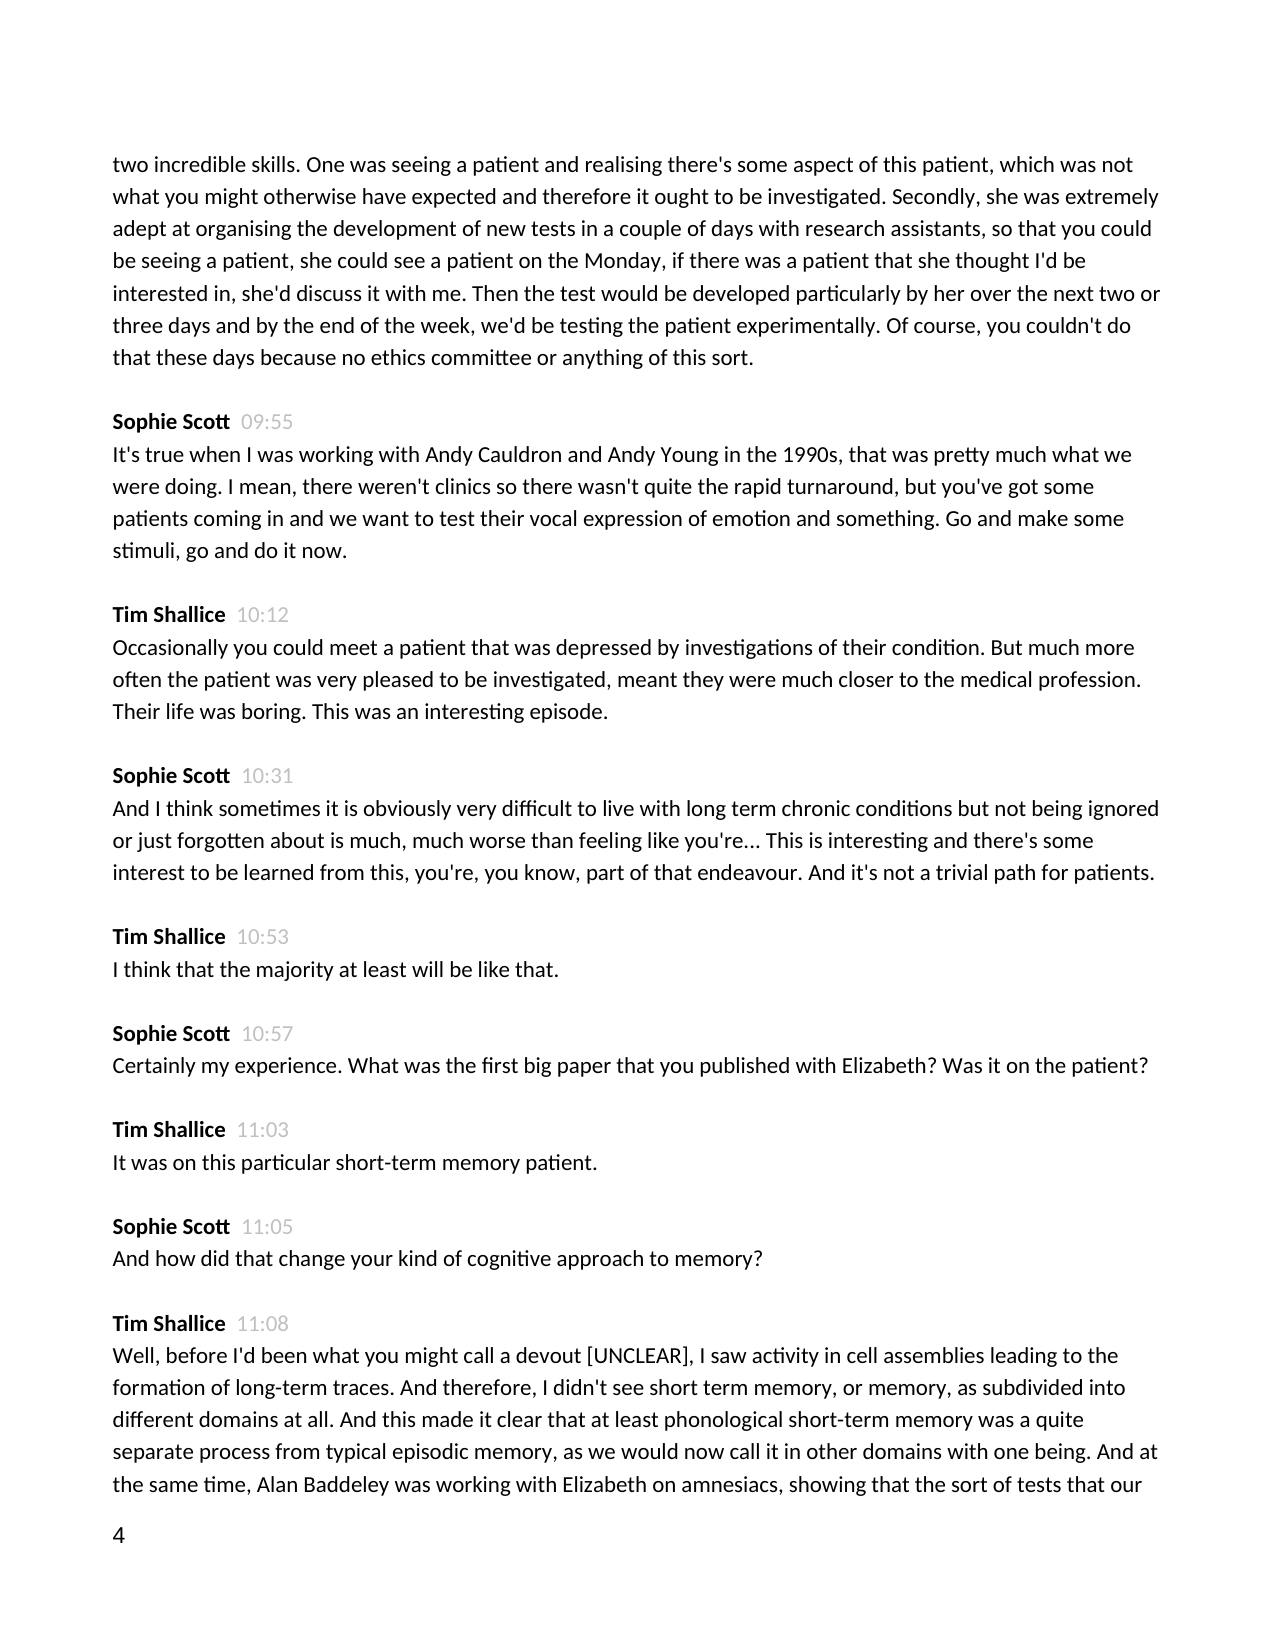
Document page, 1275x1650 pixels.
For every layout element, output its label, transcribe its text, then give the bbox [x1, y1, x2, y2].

text It's true when I was working with Andy Cauldron and Andy Young in the 1990s, that was pretty much what we were doing. I mean, there weren't clinics so there wasn't quite the rapid turnaround, but you've got some patients coming in and we want to test their vocal expression of emotion and something. Go and make some stimuli, go and do it now. [112, 440, 1162, 564]
text Tim Shallice 11:08 [112, 1309, 1162, 1337]
text Certainly my experience. What was the first big paper that you published with Elizabeth? Was it on the patient? [112, 1051, 1162, 1079]
text Sophie Scott 09:55 [112, 407, 1162, 436]
text I think that the majority at least will be like that. [112, 955, 1162, 983]
text Occasionally you could meet a patient that was depressed by investigations of their condition. But much more often the patient was very pleased to be investigated, meant they were much closer to the medical profession. Their life was boring. This was an interesting episode. [112, 633, 1162, 725]
text And I think sometimes it is obviously very difficult to live with long term chronic conditions but not being ignored or just forgotten about is much, much worse than feeling like you're... This is interesting and there's some interest to be learned from this, you're, you know, part of that endeavour. And it's not a trivial path for patients. [112, 794, 1162, 886]
text And how did that change your kind of cognitive approach to memory? [112, 1244, 1162, 1272]
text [112, 1341, 1162, 1498]
text It was on this particular short-term memory patient. [112, 1148, 1162, 1176]
text Tim Shallice 10:53 [112, 922, 1162, 951]
text Tim Shallice 10:12 [112, 601, 1162, 629]
text Sophie Scott 10:57 [112, 1019, 1162, 1047]
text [112, 150, 1162, 371]
text Sophie Scott 10:31 [112, 762, 1162, 789]
text Sophie Scott 11:05 [112, 1212, 1162, 1240]
text Tim Shallice 11:03 [112, 1116, 1162, 1144]
